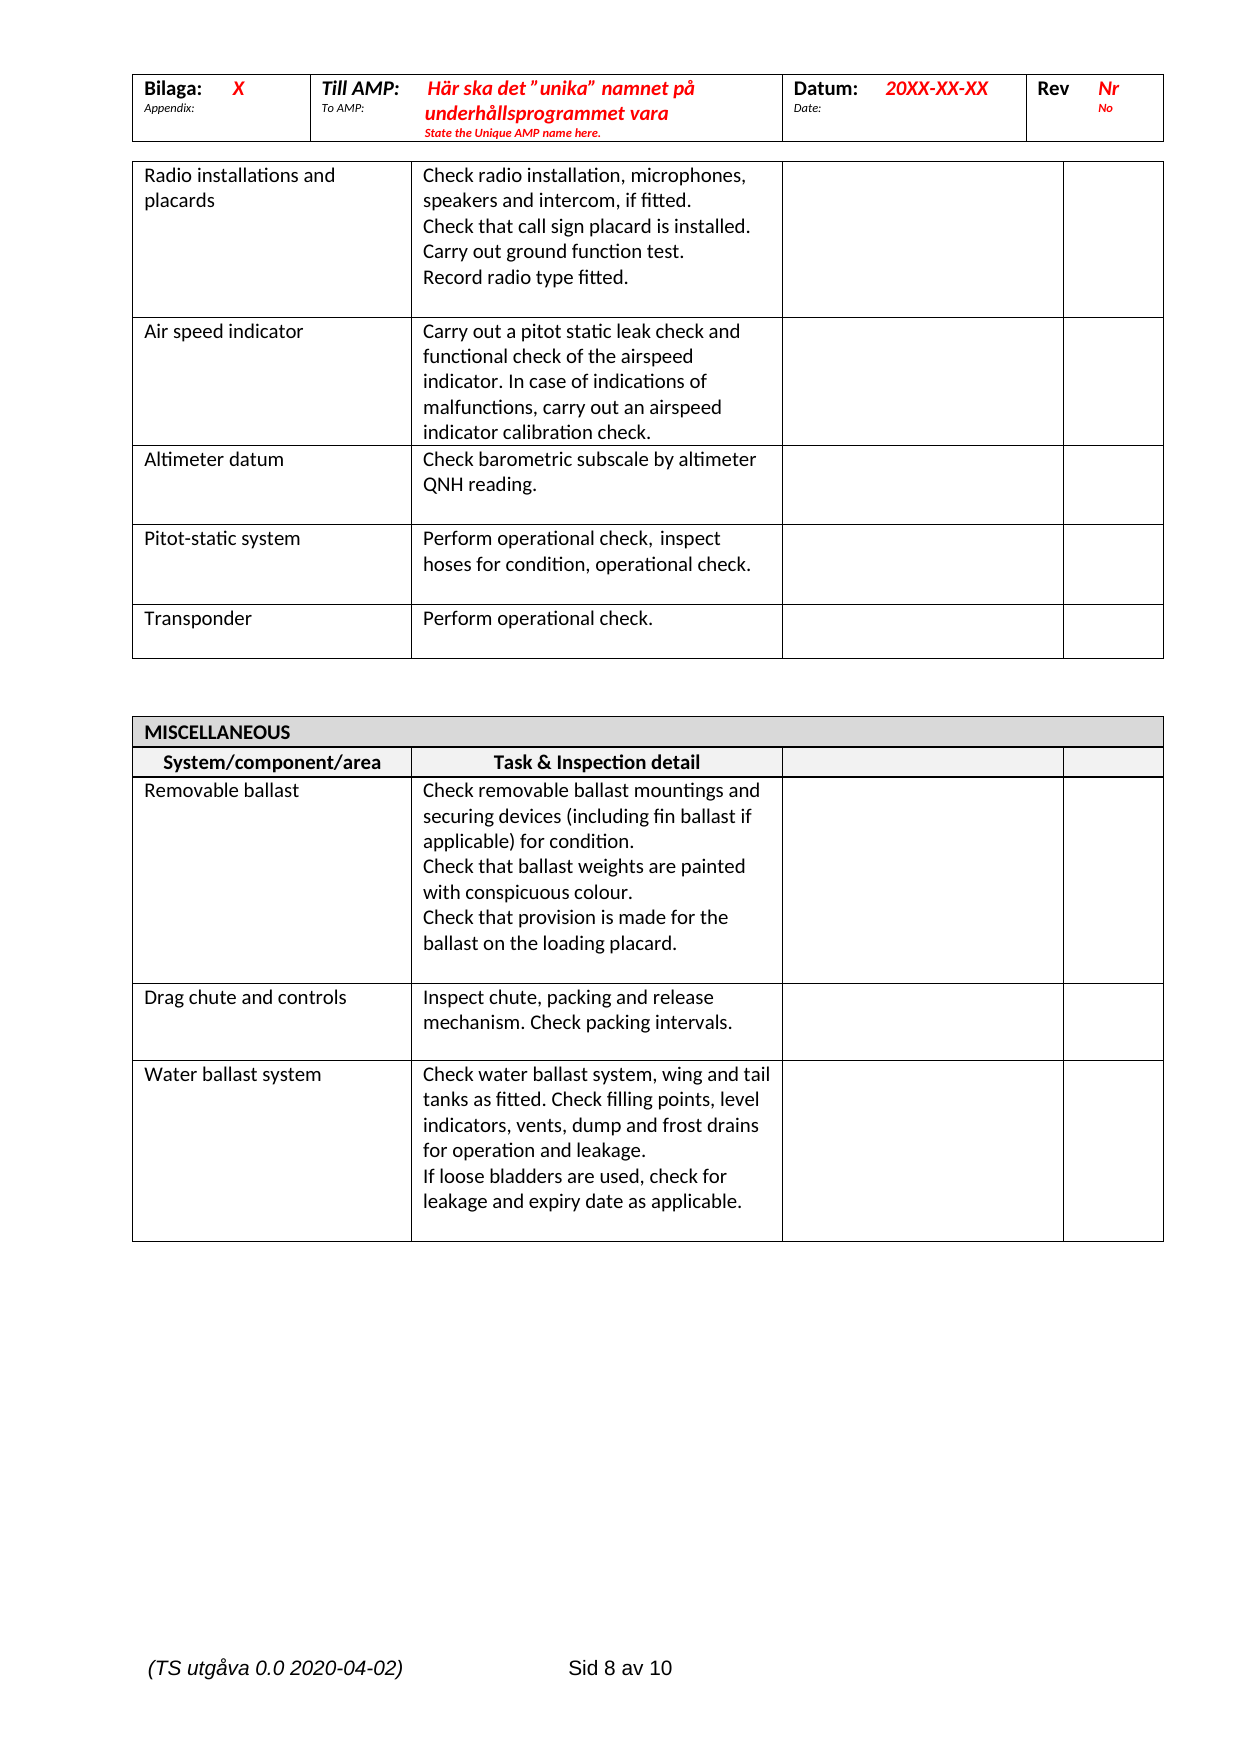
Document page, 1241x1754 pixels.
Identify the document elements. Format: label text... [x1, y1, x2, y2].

table_cell Perform operational check, inspect hoses for condition, operational check. [412, 525, 782, 604]
table_cell [1064, 318, 1163, 445]
table_cell [783, 162, 1063, 317]
table_header MISCELLANEOUS [133, 717, 1163, 746]
table_cell [783, 984, 1063, 1060]
table_cell Altimeter datum [133, 446, 411, 524]
table_cell Transponder [133, 605, 411, 658]
table_cell Check barometric subscale by altimeter QNH reading. [412, 446, 782, 524]
table_cell [1064, 162, 1163, 317]
table_cell [783, 318, 1063, 445]
table_cell [783, 525, 1063, 604]
table_cell [1064, 778, 1163, 983]
table_cell [1064, 748, 1163, 776]
table_cell Perform operational check. [412, 605, 782, 658]
table_cell Water ballast system [133, 1061, 411, 1241]
table_cell [783, 748, 1063, 776]
table_cell [783, 778, 1063, 983]
table_cell [783, 605, 1063, 658]
table_cell [783, 446, 1063, 524]
table_cell Air speed indicator [133, 318, 411, 445]
table_cell Radio installations and placards [133, 162, 411, 317]
table_cell Drag chute and controls [133, 984, 411, 1060]
table_cell [783, 1061, 1063, 1241]
table_cell Carry out a pitot static leak check and functional check of the airspeed indicator. In case of indications of malfunctions, carry out an airspeed indicator calibration check. [412, 318, 782, 445]
table_cell Task & Inspection detail [412, 748, 782, 776]
table_cell Check water ballast system, wing and tail tanks as fitted. Check filling points, level indicators, vents, dump and frost drains for operation and leakage. If loose bladders are used, check for leakage and expiry date as applicable. [412, 1061, 782, 1241]
table_cell Inspect chute, packing and release mechanism. Check packing intervals. [412, 984, 782, 1060]
table_cell System/component/area [133, 748, 411, 776]
table_cell [1064, 984, 1163, 1060]
table_cell [1064, 446, 1163, 524]
table_cell Pitot-static system [133, 525, 411, 604]
table_cell Removable ballast [133, 778, 411, 983]
table_cell [1064, 605, 1163, 658]
table_cell [1064, 1061, 1163, 1241]
table_cell [1064, 525, 1163, 604]
table_cell Check removable ballast mountings and securing devices (including fin ballast if applicable) for condition. Check that ballast weights are painted with conspicuous colour. Check that provision is made for the ballast on the loading placard. [412, 778, 782, 983]
table_cell Check radio installation, microphones, speakers and intercom, if fitted. Check that call sign placard is installed. Carry out ground function test. Record radio type fitted. [412, 162, 782, 317]
